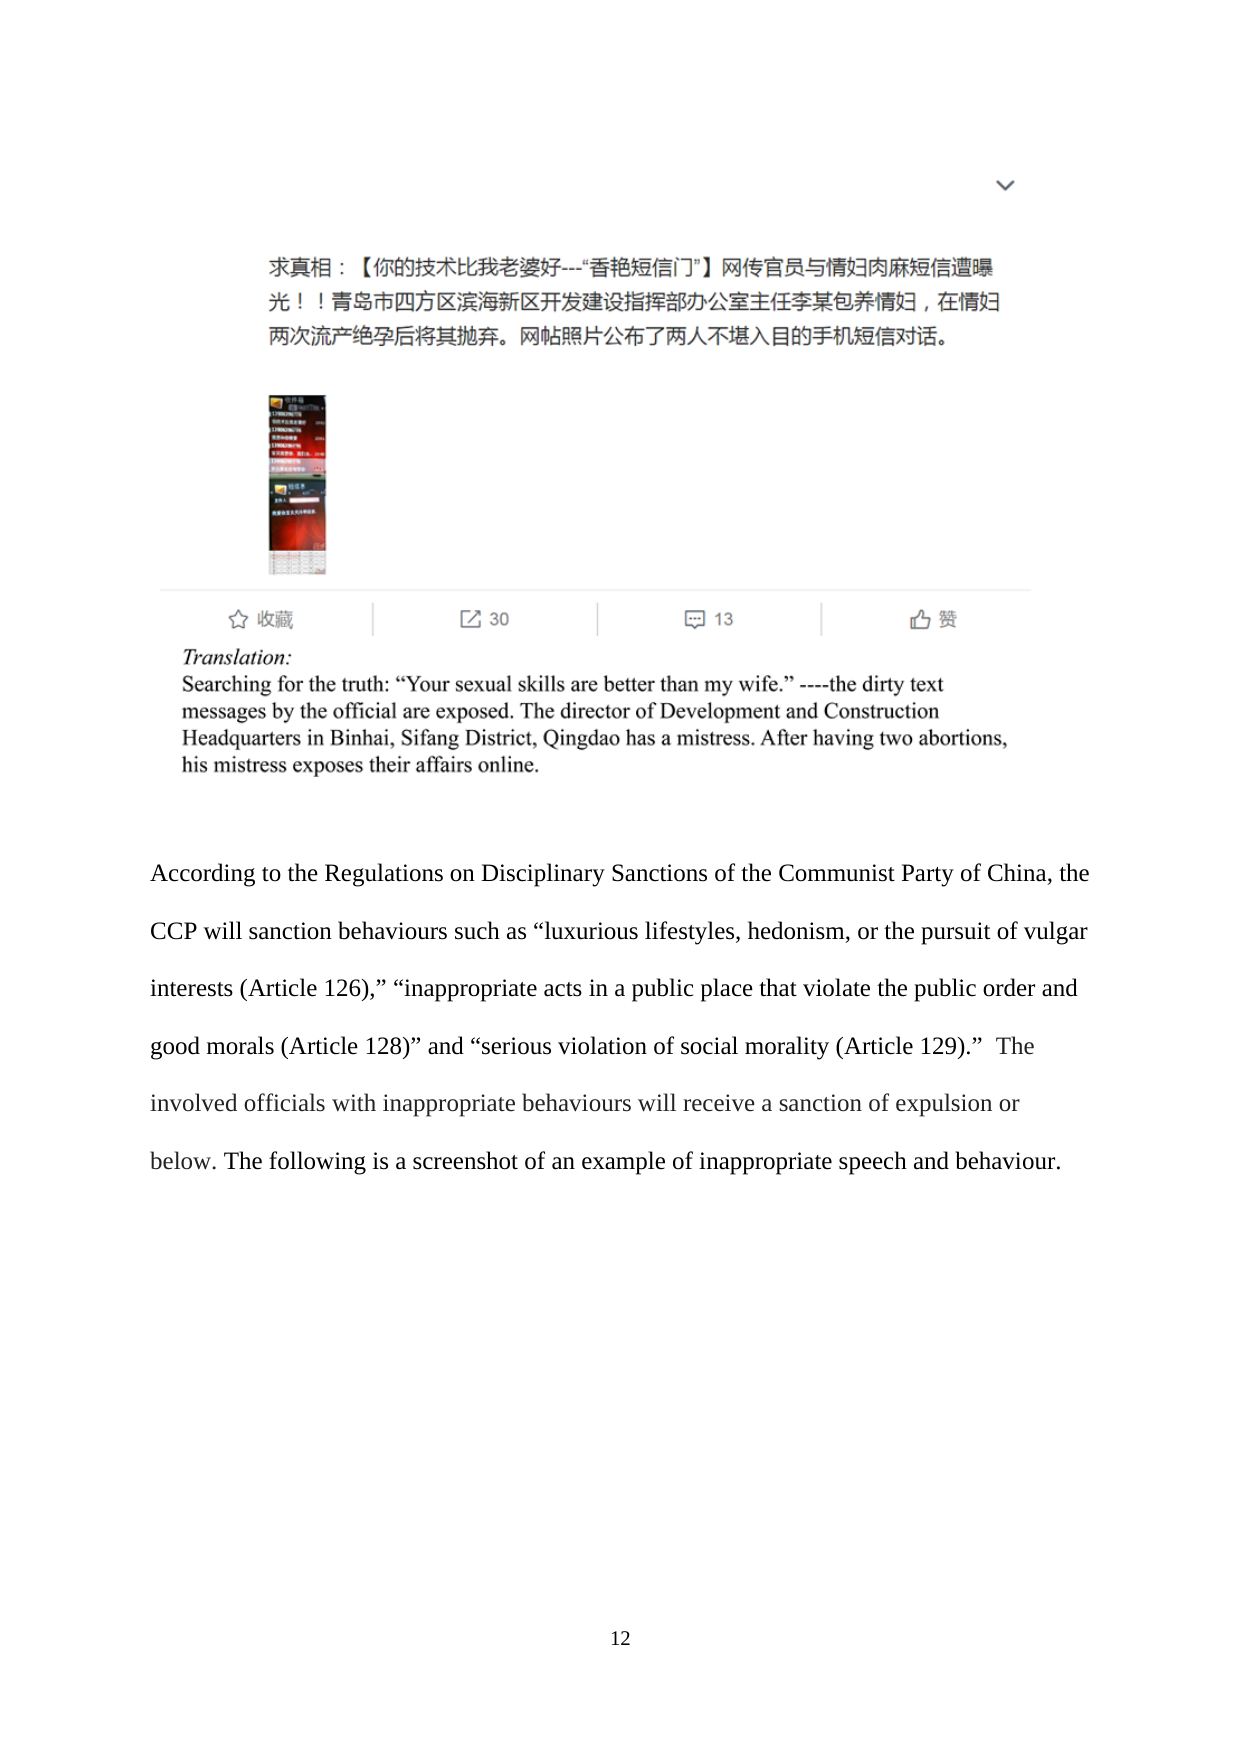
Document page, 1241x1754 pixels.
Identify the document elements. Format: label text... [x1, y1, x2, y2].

text According to the Regulations on Disciplinary Sanctions of the Communist Party of China, the CCP will sanction behaviours such as “luxurious lifestyles, hedonism, or the pursuit of vulgar interests (Article 126),” “inappropriate acts in a public place that violate the public order and good morals (Article 128)” and “serious violation of social morality (Article 129).” The involved officials with inappropriate behaviours will receive a sanction of expulsion or below. The following is a screenshot of an example of inappropriate speech and behaviour. [150, 858, 1090, 1175]
picture [150, 150, 1044, 805]
